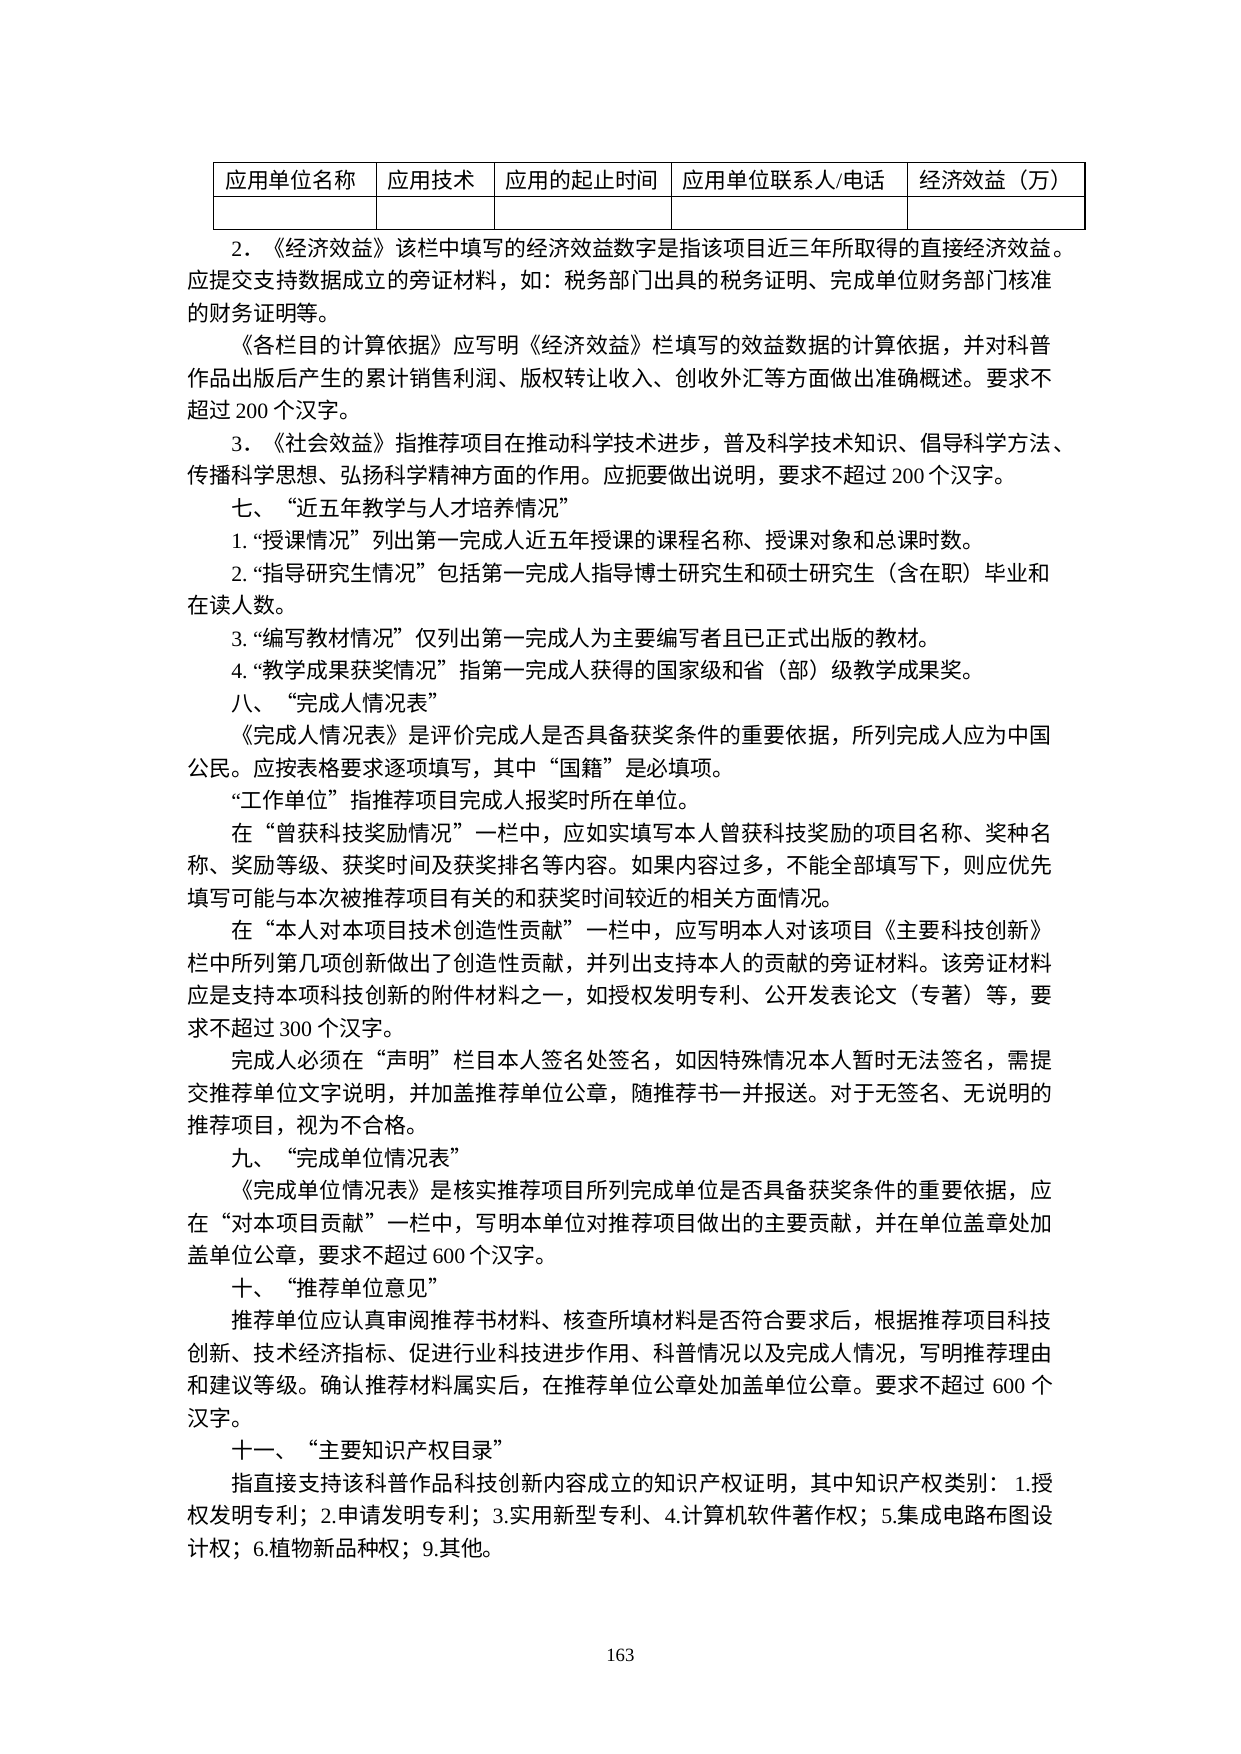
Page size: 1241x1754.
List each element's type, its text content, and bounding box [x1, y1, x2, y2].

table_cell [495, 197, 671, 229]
text 九、“完成单位情况表” [187, 1140, 1053, 1173]
text 3. “编写教材情况”仅列出第一完成人为主要编写者且已正式出版的教材。 [187, 620, 1053, 653]
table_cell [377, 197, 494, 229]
text 《各栏目的计算依据》应写明《经济效益》栏填写的效益数据的计算依据，并对科普作品出版后产生的累计销售利润、版权转让收入、创收外汇等方面做出准确概述。要求不超过200 个汉字。 [187, 328, 1053, 425]
text 十一、“主要知识产权目录” [187, 1433, 1053, 1465]
text 在“本人对本项目技术创造性贡献”一栏中，应写明本人对该项目《主要科技创新》栏中所列第几项创新做出了创造性贡献，并列出支持本人的贡献的旁证材料。该旁证材料应是支持本项科技创新的附件材料之一，如授权发明专利、公开发表论文（专著）等，要求不超过300 个汉字。 [187, 913, 1053, 1043]
text 2. “指导研究生情况”包括第一完成人指导博士研究生和硕士研究生（含在职）毕业和在读人数。 [187, 555, 1053, 620]
text 1. “授课情况”列出第一完成人近五年授课的课程名称、授课对象和总课时数。 [187, 523, 1053, 555]
text 《完成单位情况表》是核实推荐项目所列完成单位是否具备获奖条件的重要依据，应在“对本项目贡献”一栏中，写明本单位对推荐项目做出的主要贡献，并在单位盖章处加盖单位公章，要求不超过600个汉字。 [187, 1173, 1053, 1270]
text “工作单位”指推荐项目完成人报奖时所在单位。 [187, 783, 1053, 815]
text 七、“近五年教学与人才培养情况” [187, 490, 1053, 523]
text 《完成人情况表》是评价完成人是否具备获奖条件的重要依据，所列完成人应为中国公民。应按表格要求逐项填写，其中“国籍”是必填项。 [187, 718, 1053, 783]
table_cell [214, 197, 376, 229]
text 十、“推荐单位意见” [187, 1270, 1053, 1303]
text 3．《社会效益》指推荐项目在推动科学技术进步，普及科学技术知识、倡导科学方法、传播科学思想、弘扬科学精神方面的作用。应扼要做出说明，要求不超过200个汉字。 [187, 425, 1053, 490]
text 在“曾获科技奖励情况”一栏中，应如实填写本人曾获科技奖励的项目名称、奖种名称、奖励等级、获奖时间及获奖排名等内容。如果内容过多，不能全部填写下，则应优先填写可能与本次被推荐项目有关的和获奖时间较近的相关方面情况。 [187, 815, 1053, 913]
text 指直接支持该科普作品科技创新内容成立的知识产权证明，其中知识产权类别：1.授权发明专利；2.申请发明专利；3.实用新型专利、4.计算机软件著作权；5.集成电路布图设计权；6.植物新品种权；9.其他。 [187, 1465, 1053, 1563]
text 2．《经济效益》该栏中填写的经济效益数字是指该项目近三年所取得的直接经济效益。应提交支持数据成立的旁证材料，如：税务部门出具的税务证明、完成单位财务部门核准的财务证明等。 [187, 230, 1053, 328]
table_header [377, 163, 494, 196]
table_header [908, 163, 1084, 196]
text 完成人必须在“声明”栏目本人签名处签名，如因特殊情况本人暂时无法签名，需提交推荐单位文字说明，并加盖推荐单位公章，随推荐书一并报送。对于无签名、无说明的推荐项目，视为不合格。 [187, 1043, 1053, 1140]
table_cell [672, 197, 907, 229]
text 4. “教学成果获奖情况”指第一完成人获得的国家级和省（部）级教学成果奖。 [187, 653, 1053, 685]
text 八、“完成人情况表” [187, 685, 1053, 718]
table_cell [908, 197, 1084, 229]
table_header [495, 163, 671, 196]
text 推荐单位应认真审阅推荐书材料、核查所填材料是否符合要求后，根据推荐项目科技创新、技术经济指标、促进行业科技进步作用、科普情况以及完成人情况，写明推荐理由和建议等级。确认推荐材料属实后，在推荐单位公章处加盖单位公章。要求不超过600 个汉字。 [187, 1303, 1053, 1433]
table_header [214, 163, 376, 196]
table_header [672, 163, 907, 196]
